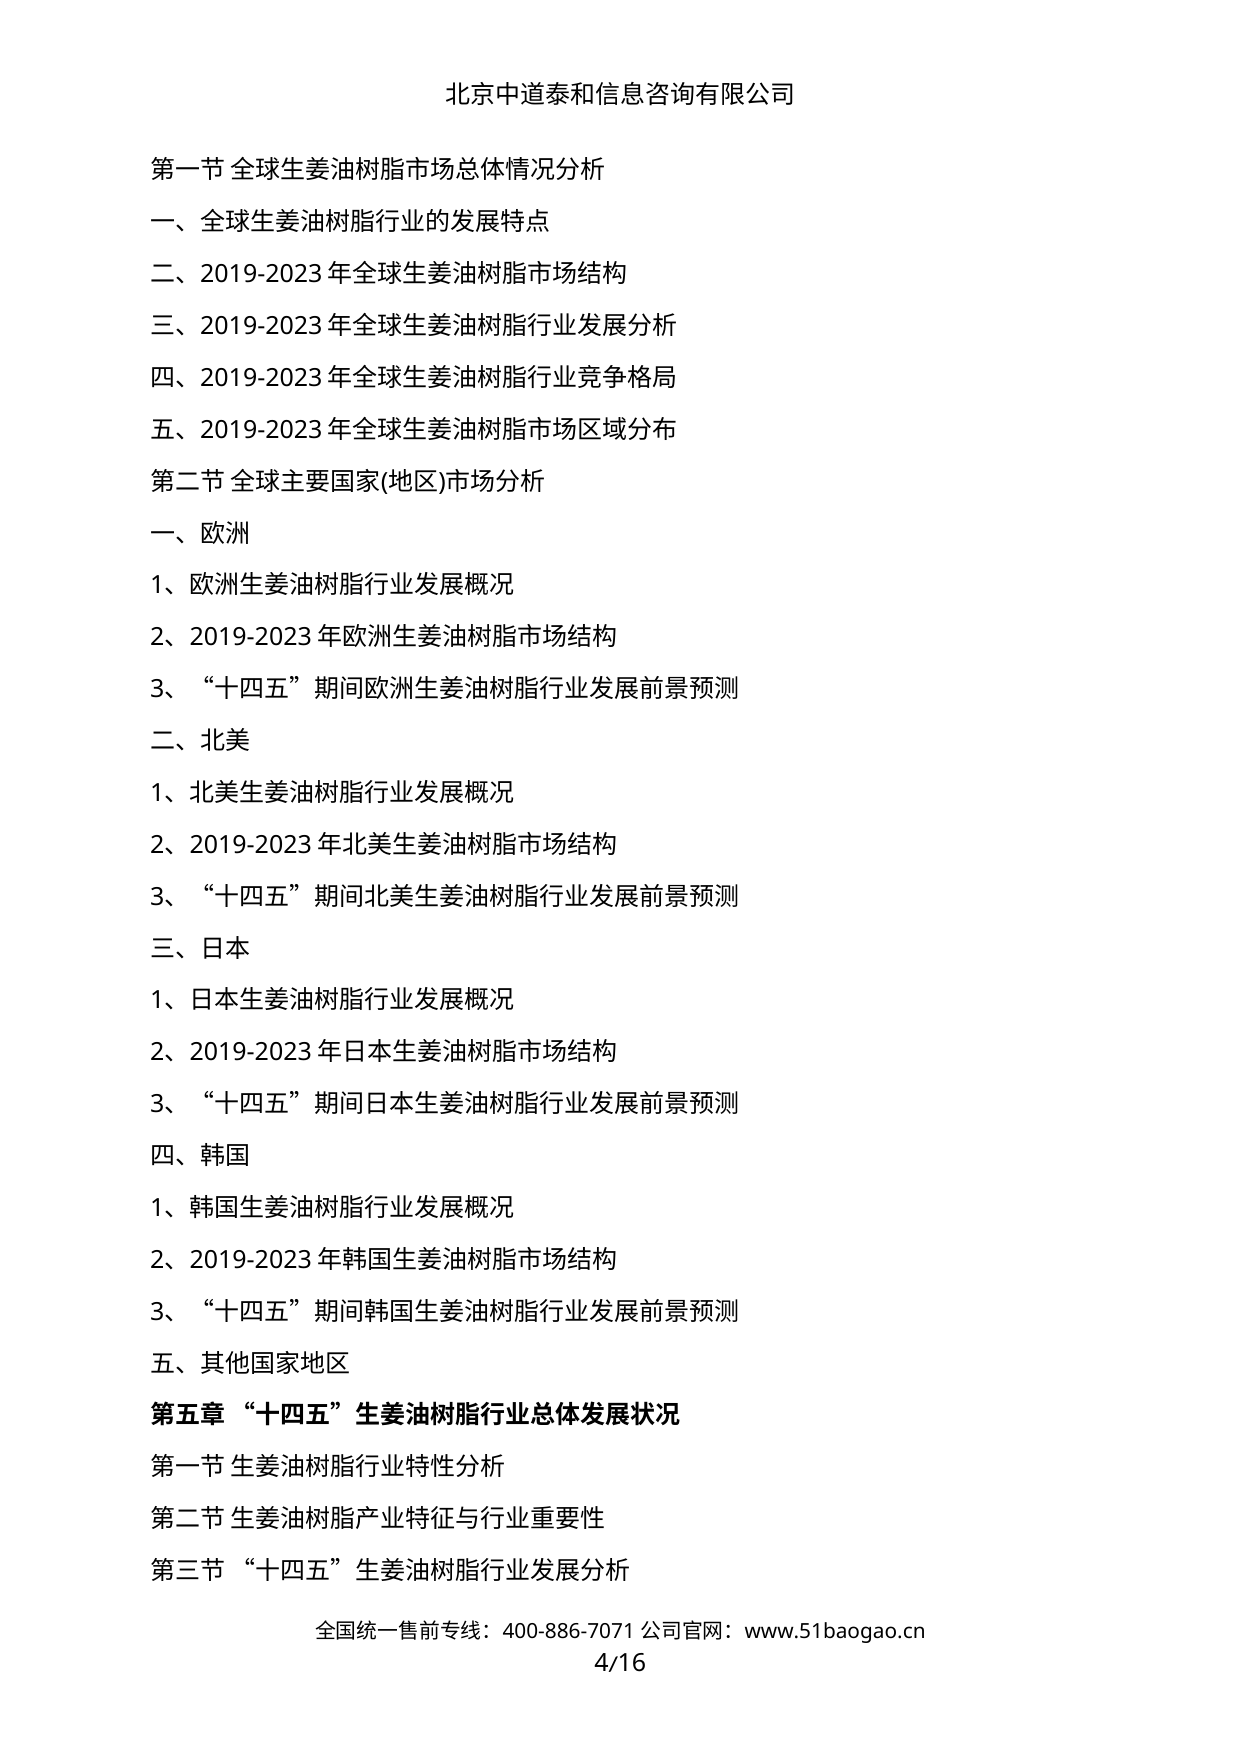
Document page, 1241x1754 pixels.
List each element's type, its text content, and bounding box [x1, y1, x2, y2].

text 2、2019-2023年欧洲生姜油树脂市场结构 [150, 617, 1090, 653]
text 1、欧洲生姜油树脂行业发展概况 [150, 565, 1090, 601]
text 第二节 全球主要国家(地区)市场分析 [150, 461, 1090, 497]
text 五、2019-2023年全球生姜油树脂市场区域分布 [150, 409, 1090, 446]
text 第一节 全球生姜油树脂市场总体情况分析 [150, 150, 1090, 186]
text 四、2019-2023年全球生姜油树脂行业竞争格局 [150, 357, 1090, 394]
text 2、2019-2023年韩国生姜油树脂市场结构 [150, 1239, 1090, 1276]
text 三、2019-2023年全球生姜油树脂行业发展分析 [150, 306, 1090, 342]
text 二、北美 [150, 721, 1090, 757]
text 二、2019-2023年全球生姜油树脂市场结构 [150, 254, 1090, 290]
text 四、韩国 [150, 1136, 1090, 1172]
text 1、北美生姜油树脂行业发展概况 [150, 772, 1090, 809]
text 五、其他国家地区 [150, 1343, 1090, 1379]
text 1、韩国生姜油树脂行业发展概况 [150, 1187, 1090, 1224]
text 2、2019-2023年日本生姜油树脂市场结构 [150, 1032, 1090, 1068]
text 3、“十四五”期间韩国生姜油树脂行业发展前景预测 [150, 1291, 1090, 1327]
text 1、日本生姜油树脂行业发展概况 [150, 980, 1090, 1016]
text 3、“十四五”期间北美生姜油树脂行业发展前景预测 [150, 876, 1090, 912]
text 三、日本 [150, 928, 1090, 964]
text 第二节 生姜油树脂产业特征与行业重要性 [150, 1499, 1090, 1535]
text 第五章 “十四五”生姜油树脂行业总体发展状况 [150, 1395, 1090, 1431]
text 一、全球生姜油树脂行业的发展特点 [150, 202, 1090, 238]
text 第三节 “十四五”生姜油树脂行业发展分析 [150, 1551, 1090, 1587]
text 3、“十四五”期间日本生姜油树脂行业发展前景预测 [150, 1084, 1090, 1120]
text 2、2019-2023年北美生姜油树脂市场结构 [150, 824, 1090, 861]
text 一、欧洲 [150, 513, 1090, 549]
text 第一节 生姜油树脂行业特性分析 [150, 1447, 1090, 1483]
text 3、“十四五”期间欧洲生姜油树脂行业发展前景预测 [150, 669, 1090, 705]
